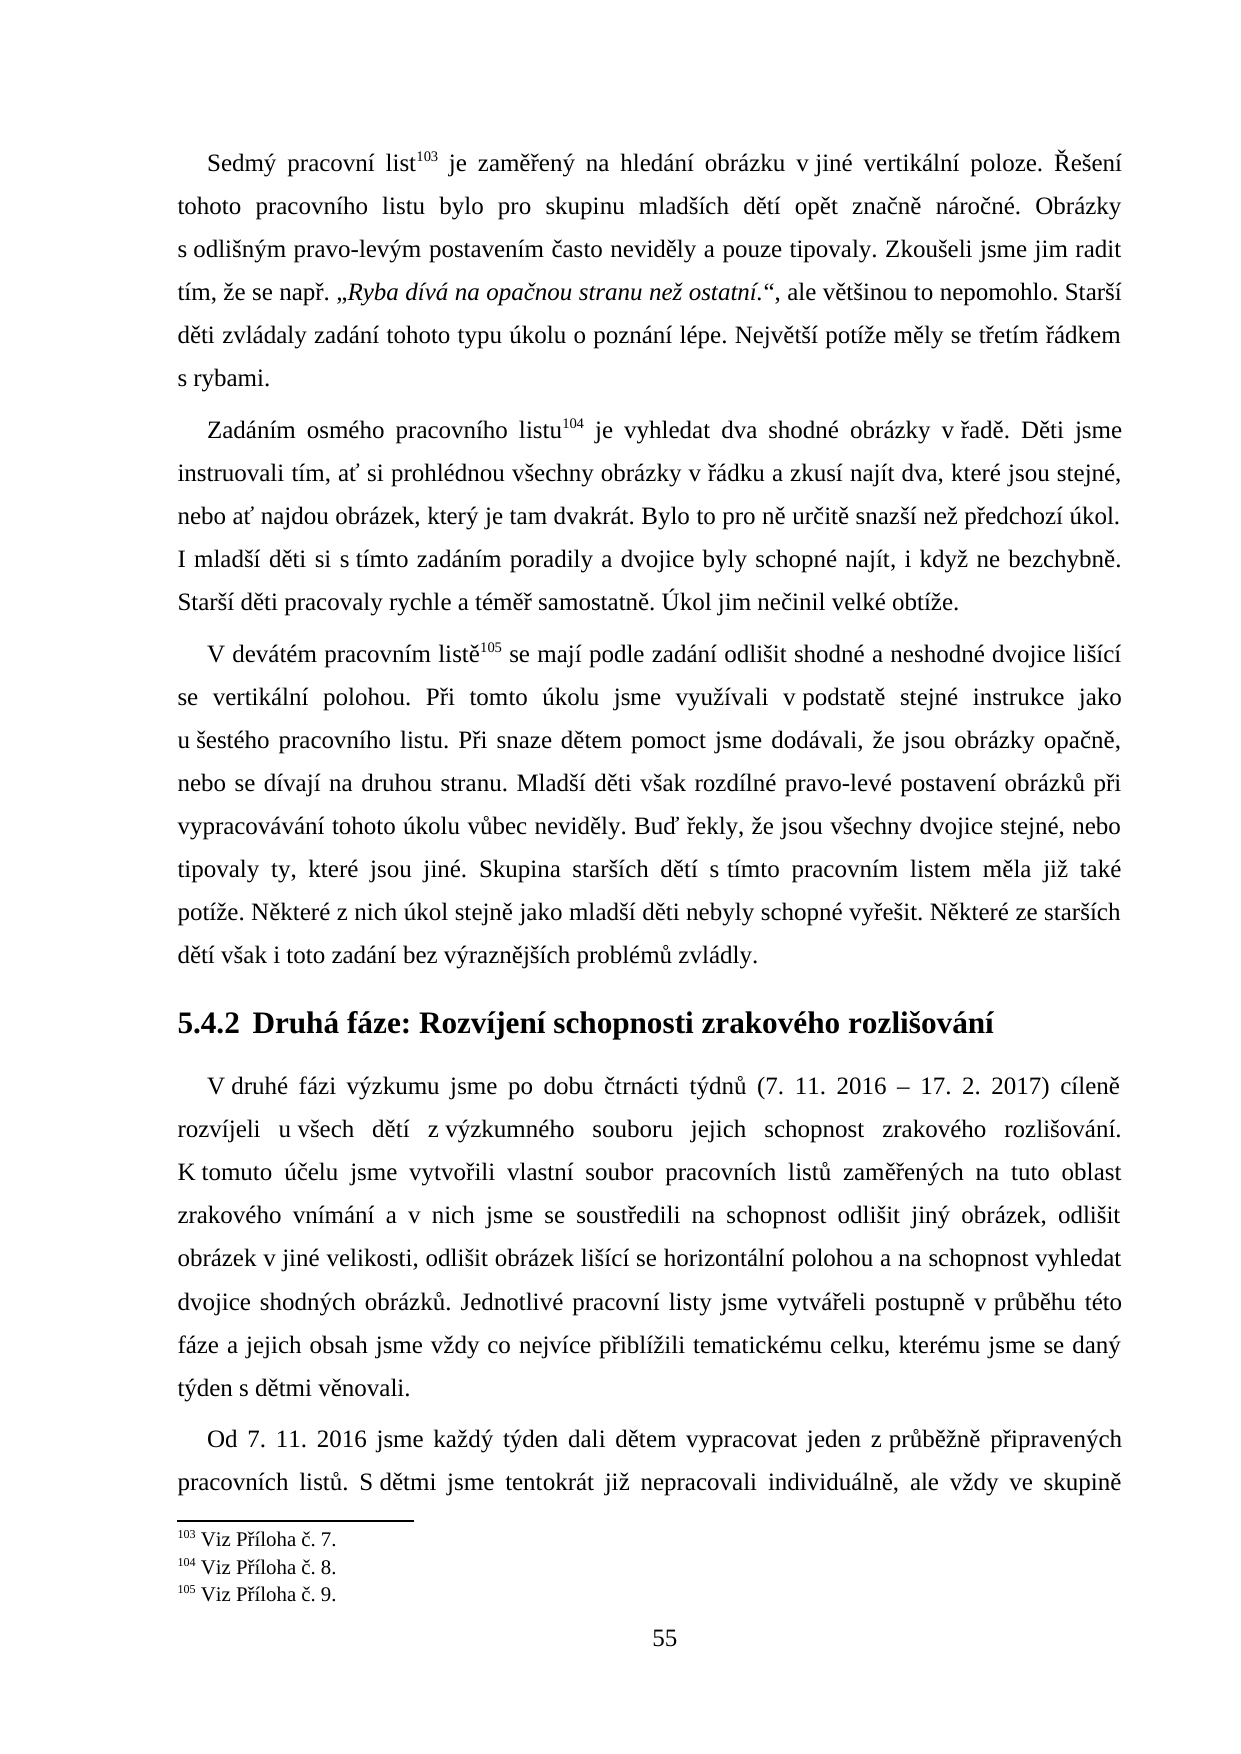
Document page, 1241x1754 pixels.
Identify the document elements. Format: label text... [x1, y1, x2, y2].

text Zadáním osmého pracovního listu je vyhledat dva shodné obrázky v řadě. Děti jsme instruovali tím, ať si prohlédnou všechny obrázky v řádku a zkusí najít dva, které jsou stejné, nebo ať najdou obrázek, který je tam dvakrát. Bylo to pro ně určitě snazší než předchozí úkol. I mladší děti si s tímto zadáním poradily a dvojice byly schopné najít, i když ne bezchybně. Starší děti pracovaly rychle a téměř samostatně. Úkol jim nečinil velké obtíže. [177, 415, 1122, 616]
text V druhé fázi výzkumu jsme po dobu čtrnácti týdnů (7. 11. 2016 – 17. 2. 2017) cíleně rozvíjeli u všech dětí z výzkumného souboru jejich schopnost zrakového rozlišování. K tomuto účelu jsme vytvořili vlastní soubor pracovních listů zaměřených na tuto oblast zrakového vnímání a v nich jsme se soustředili na schopnost odlišit jiný obrázek, odlišit obrázek v jiné velikosti, odlišit obrázek lišící se horizontální polohou a na schopnost vyhledat dvojice shodných obrázků. Jednotlivé pracovní listy jsme vytvářeli postupně v průběhu této fáze a jejich obsah jsme vždy co nejvíce přiblížili tematickému celku, kterému jsme se daný týden s dětmi věnovali. [177, 1071, 1122, 1402]
subtitle Druhá fáze: Rozvíjení schopnosti zrakového rozlišování [177, 1004, 1122, 1041]
text V devátém pracovním listě se mají podle zadání odlišit shodné a neshodné dvojice lišící se vertikální polohou. Při tomto úkolu jsme využívali v podstatě stejné instrukce jako u šestého pracovního listu. Při snaze dětem pomoct jsme dodávali, že jsou obrázky opačně, nebo se dívají na druhou stranu. Mladší děti však rozdílné pravo-levé postavení obrázků při vypracovávání tohoto úkolu vůbec neviděly. Buď řekly, že jsou všechny dvojice stejné, nebo tipovaly ty, které jsou jiné. Skupina starších dětí s tímto pracovním listem měla již také potíže. Některé z nich úkol stejně jako mladší děti nebyly schopné vyřešit. Některé ze starších dětí však i toto zadání bez výraznějších problémů zvládly. [177, 639, 1122, 969]
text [177, 1424, 1122, 1496]
text Sedmý pracovní list je zaměřený na hledání obrázku v jiné vertikální poloze. Řešení tohoto pracovního listu bylo pro skupinu mladších dětí opět značně náročné. Obrázky s odlišným pravo-levým postavením často neviděly a pouze tipovaly. Zkoušeli jsme jim radit tím, že se např. „Ryba dívá na opačnou stranu než ostatní.“, ale většinou to nepomohlo. Starší děti zvládaly zadání tohoto typu úkolu o poznání lépe. Největší potíže měly se třetím řádkem s rybami. [177, 148, 1122, 392]
